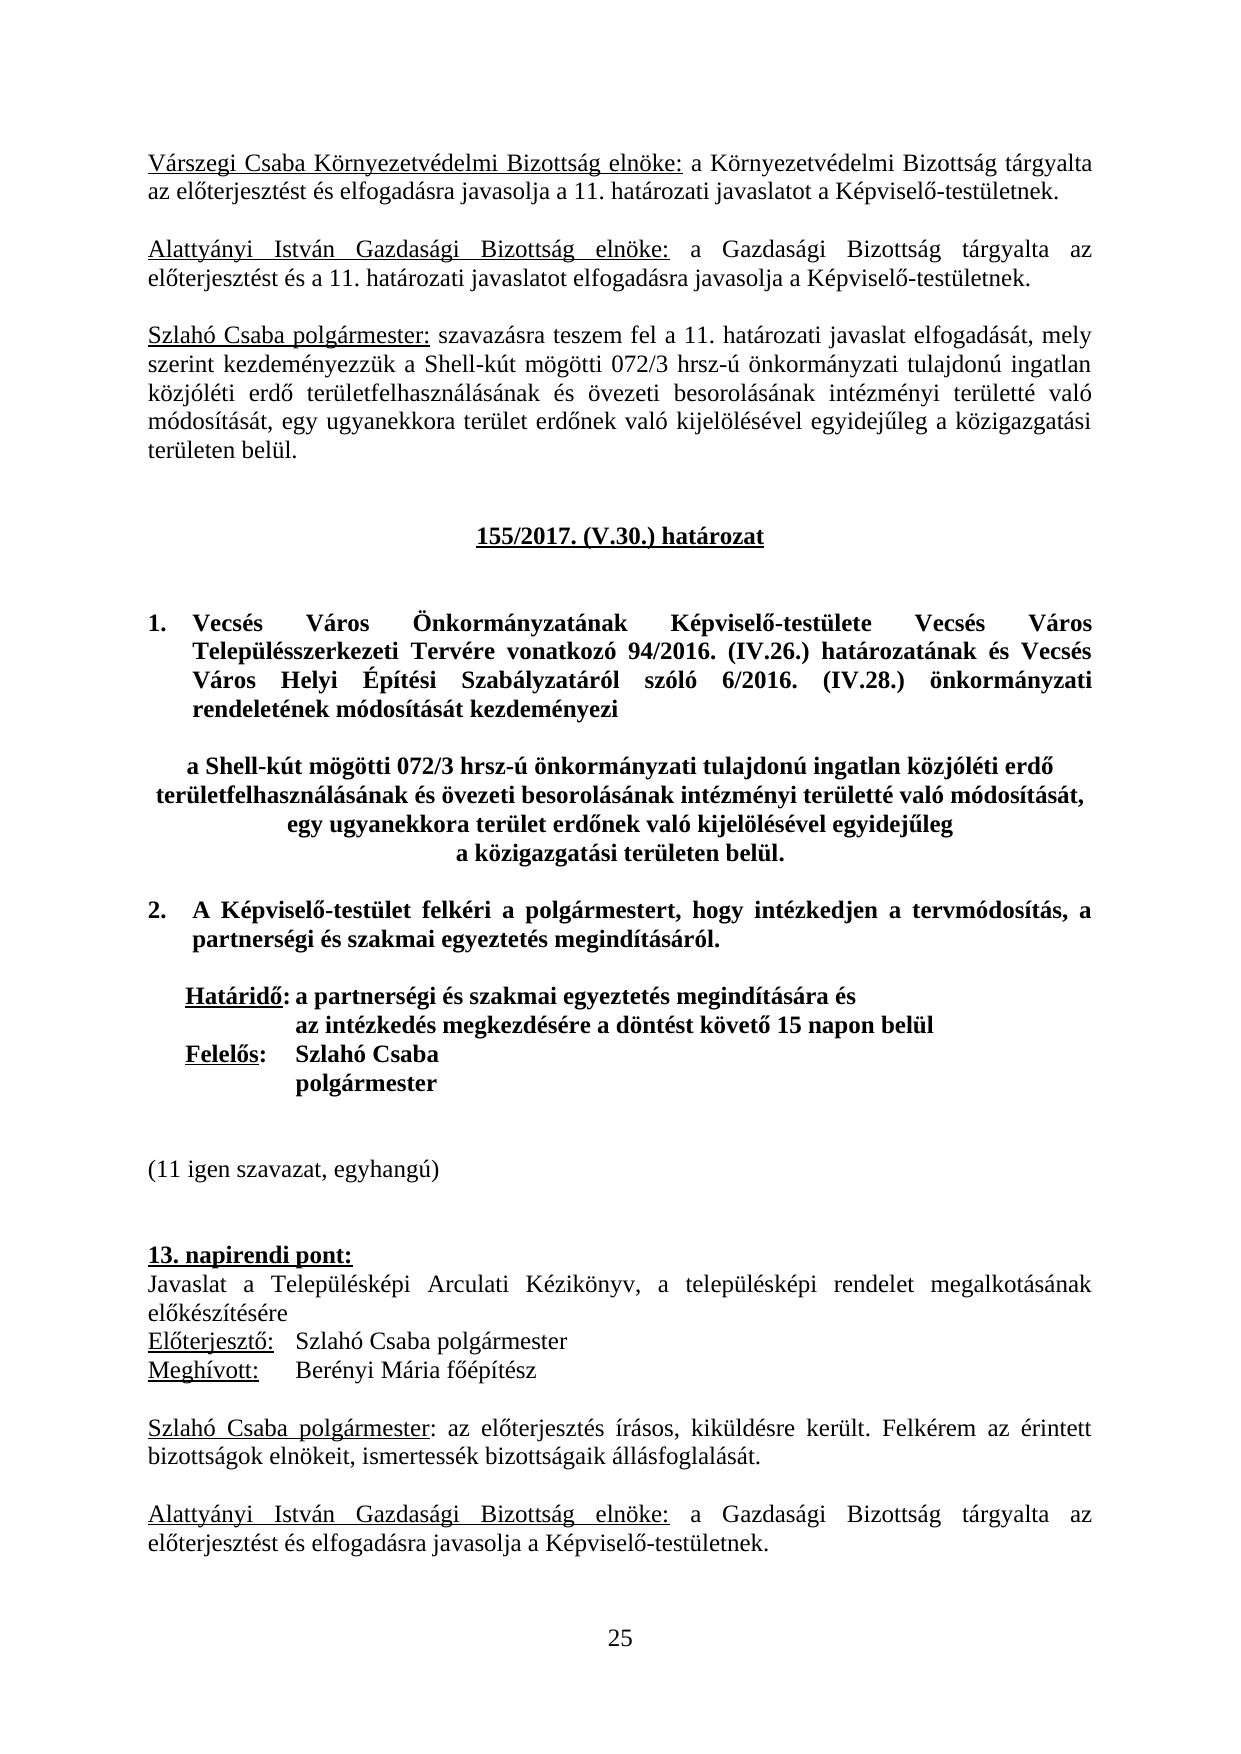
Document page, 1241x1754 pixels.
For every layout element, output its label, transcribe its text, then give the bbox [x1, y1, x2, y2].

text Szlahó Csaba polgármester: az előterjesztés írásos, kiküldésre került. Felkérem az érintett bizottságok elnökeit, ismertessék bizottságaik állásfoglalását. [148, 1413, 1093, 1470]
text Szlahó Csaba polgármester: szavazásra teszem fel a 11. határozati javaslat elfogadását, mely szerint kezdeményezzük a Shell-kút mögötti 072/3 hrsz-ú önkormányzati tulajdonú ingatlan közjóléti erdő területfelhasználásának és övezeti besorolásának intézményi területté való módosítását, egy ugyanekkora terület erdőnek való kijelölésével egyidejűleg a közigazgatási területen belül. [148, 320, 1093, 464]
text a Shell-kút mögötti 072/3 hrsz-ú önkormányzati tulajdonú ingatlan közjóléti erdő területfelhasználásának és övezeti besorolásának intézményi területté való módosítását, egy ugyanekkora terület erdőnek való kijelölésével egyidejűleg [148, 751, 1093, 838]
text Meghívott: Berényi Mária főépítész [148, 1355, 1093, 1384]
list Vecsés Város Önkormányzatának Képviselő-testülete Vecsés Város Településszerkezeti Tervére vonatkozó 94/2016. (IV.26.) határozatának és Vecsés Város Helyi Építési Szabályzatáról szóló 6/2016. (IV.28.) önkormányzati rendeletének módosítását kezdeményezi [148, 608, 1093, 723]
list A Képviselő-testület felkéri a polgármestert, hogy intézkedjen a tervmódosítás, a partnerségi és szakmai egyeztetés megindításáról. [148, 895, 1093, 953]
text az intézkedés megkezdésére a döntést követő 15 napon belül [259, 1010, 1093, 1039]
text polgármester [295, 1068, 1093, 1096]
text Alattyányi István Gazdasági Bizottság elnöke: a Gazdasági Bizottság tárgyalta az előterjesztést és a 11. határozati javaslatot elfogadásra javasolja a Képviselő-testületnek. [148, 234, 1093, 291]
text Várszegi Csaba Környezetvédelmi Bizottság elnöke: a Környezetvédelmi Bizottság tárgyalta az előterjesztést és elfogadásra javasolja a 11. határozati javaslatot a Képviselő-testületnek. [148, 148, 1093, 205]
text 13. napirendi pont: [148, 1240, 1093, 1269]
text Előterjesztő: Szlahó Csaba polgármester [148, 1326, 1093, 1355]
text a közigazgatási területen belül. [148, 838, 1093, 866]
text Határidő: a partnerségi és szakmai egyeztetés megindítására és [185, 981, 1093, 1010]
text Javaslat a Településképi Arculati Kézikönyv, a településképi rendelet megalkotásának előkészítésére [148, 1269, 1093, 1326]
text (11 igen szavazat, egyhangú) [148, 1154, 1093, 1183]
text Felelős: Szlahó Csaba [185, 1039, 1093, 1068]
text 155/2017. (V.30.) határozat [148, 521, 1093, 550]
text Alattyányi István Gazdasági Bizottság elnöke: a Gazdasági Bizottság tárgyalta az előterjesztést és elfogadásra javasolja a Képviselő-testületnek. [148, 1499, 1093, 1556]
